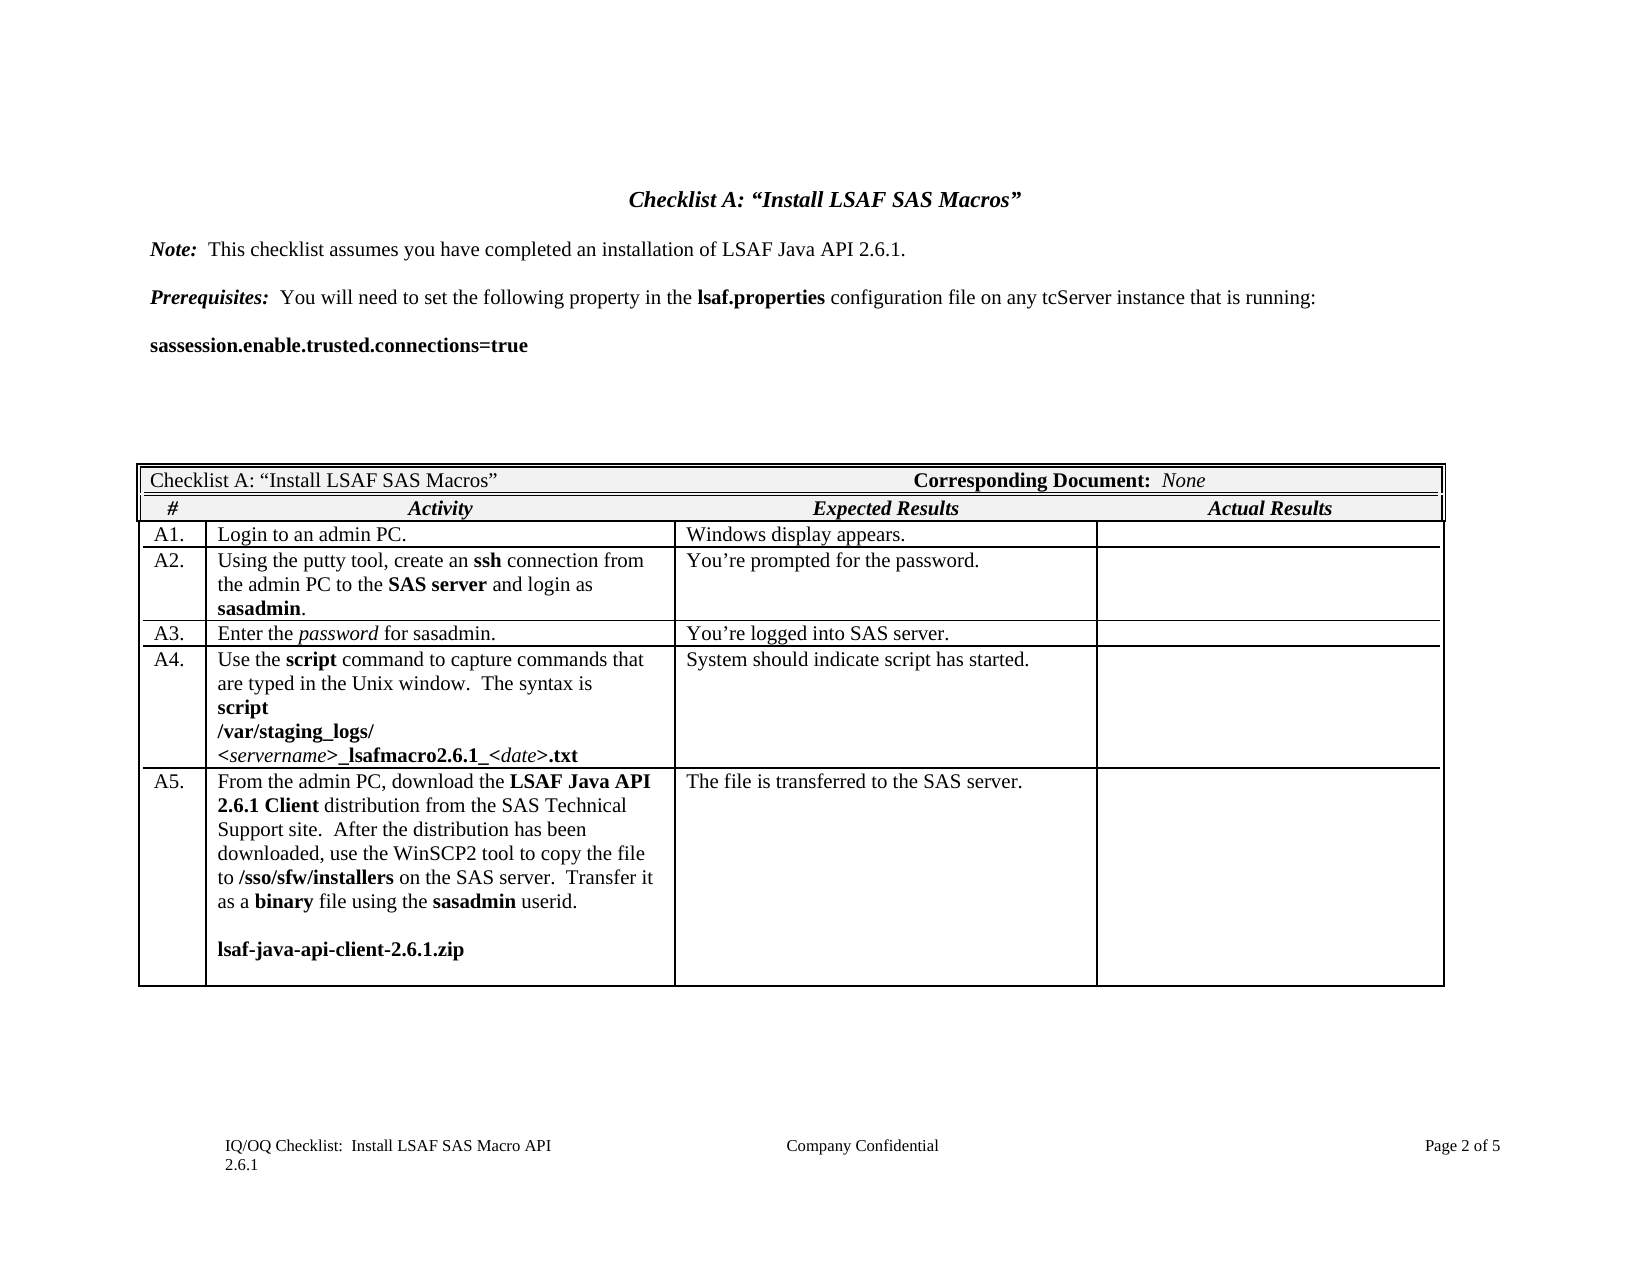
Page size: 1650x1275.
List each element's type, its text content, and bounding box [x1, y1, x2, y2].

table_cell [1098, 767, 1443, 985]
table_cell [140, 645, 205, 767]
table_cell System should indicate script has started. [676, 647, 1096, 767]
table_cell From the admin PC, download the LSAF Java API 2.6.1 Client distribution from the SAS Technical Support site. After the distribution has been downloaded, use the WinSCP2 tool to copy the file to /sso/sfw/installers on the SAS server. Transfer it as a binary file using the sasadmin userid. lsaf-java-api-client-2.6.1.zip [207, 769, 674, 985]
table_cell [1098, 620, 1443, 645]
table_cell [140, 620, 205, 645]
table_header Checklist A: “Install LSAF SAS Macros” [141, 468, 675, 492]
table_cell Activity [206, 496, 675, 520]
table_cell Windows display appears. [676, 522, 1096, 546]
table_cell Expected Results [675, 496, 1097, 520]
table_cell [1098, 546, 1443, 620]
table_cell [140, 767, 205, 985]
table_cell [140, 546, 205, 620]
table_cell You’re logged into SAS server. [676, 621, 1096, 645]
text sassession.enable.trusted.connections=true [150, 333, 1500, 357]
text Checklist A: “Install LSAF SAS Macros” [150, 187, 1500, 213]
table_cell [140, 522, 205, 546]
table_cell Login to an admin PC. [207, 522, 674, 546]
table_header Corresponding Document: None [675, 468, 1441, 492]
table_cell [676, 769, 1096, 985]
text Prerequisites: You will need to set the following property in the lsaf.properties configuration file on any tcServer instance that is running: [150, 285, 1500, 309]
table_cell Enter the password for sasadmin. [207, 621, 674, 645]
table_cell Use the script command to capture commands that are typed in the Unix window. The syntax is script /var/staging_logs/<servername>_lsafmacro2.6.1_<date>.txt [207, 647, 674, 767]
table_cell Actual Results [1097, 492, 1444, 520]
table_cell You’re prompted for the password. [676, 548, 1096, 620]
table_cell # [139, 492, 206, 520]
table_cell [1098, 645, 1443, 767]
table_cell Using the putty tool, create an ssh connection from the admin PC to the SAS server and login as sasadmin. [207, 548, 674, 620]
text Note: This checklist assumes you have completed an installation of LSAF Java API 2.6.1. [150, 237, 1500, 261]
table_cell [1098, 522, 1443, 546]
